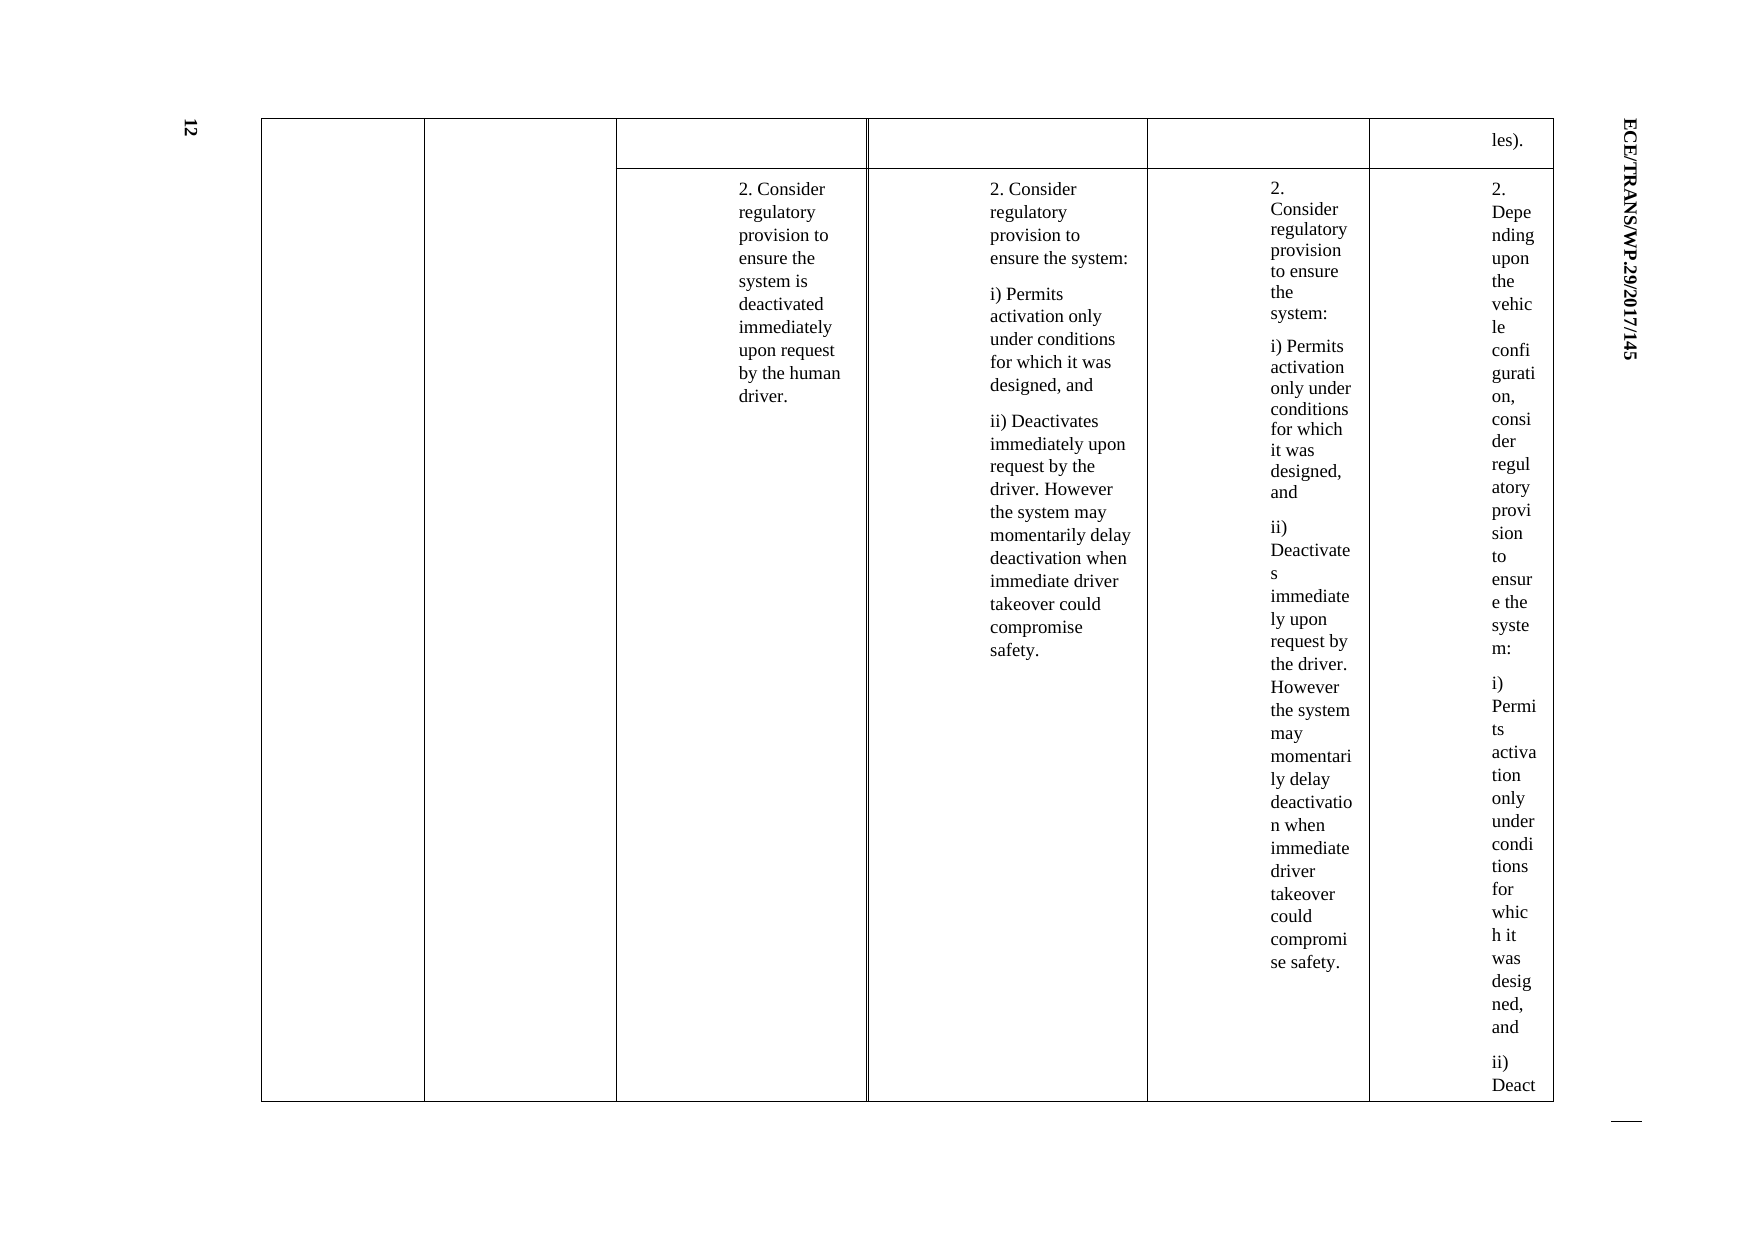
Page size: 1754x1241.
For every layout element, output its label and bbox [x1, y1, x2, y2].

table_cell [1370, 169, 1553, 1101]
table_cell [425, 119, 616, 1101]
table_cell [617, 119, 866, 168]
table_cell [869, 119, 1147, 168]
table_cell [1148, 169, 1369, 1101]
table_cell [262, 119, 424, 1101]
table_cell [1370, 119, 1553, 168]
table_cell [617, 169, 866, 1101]
table_cell [1148, 119, 1369, 168]
table_cell [869, 169, 1147, 1101]
